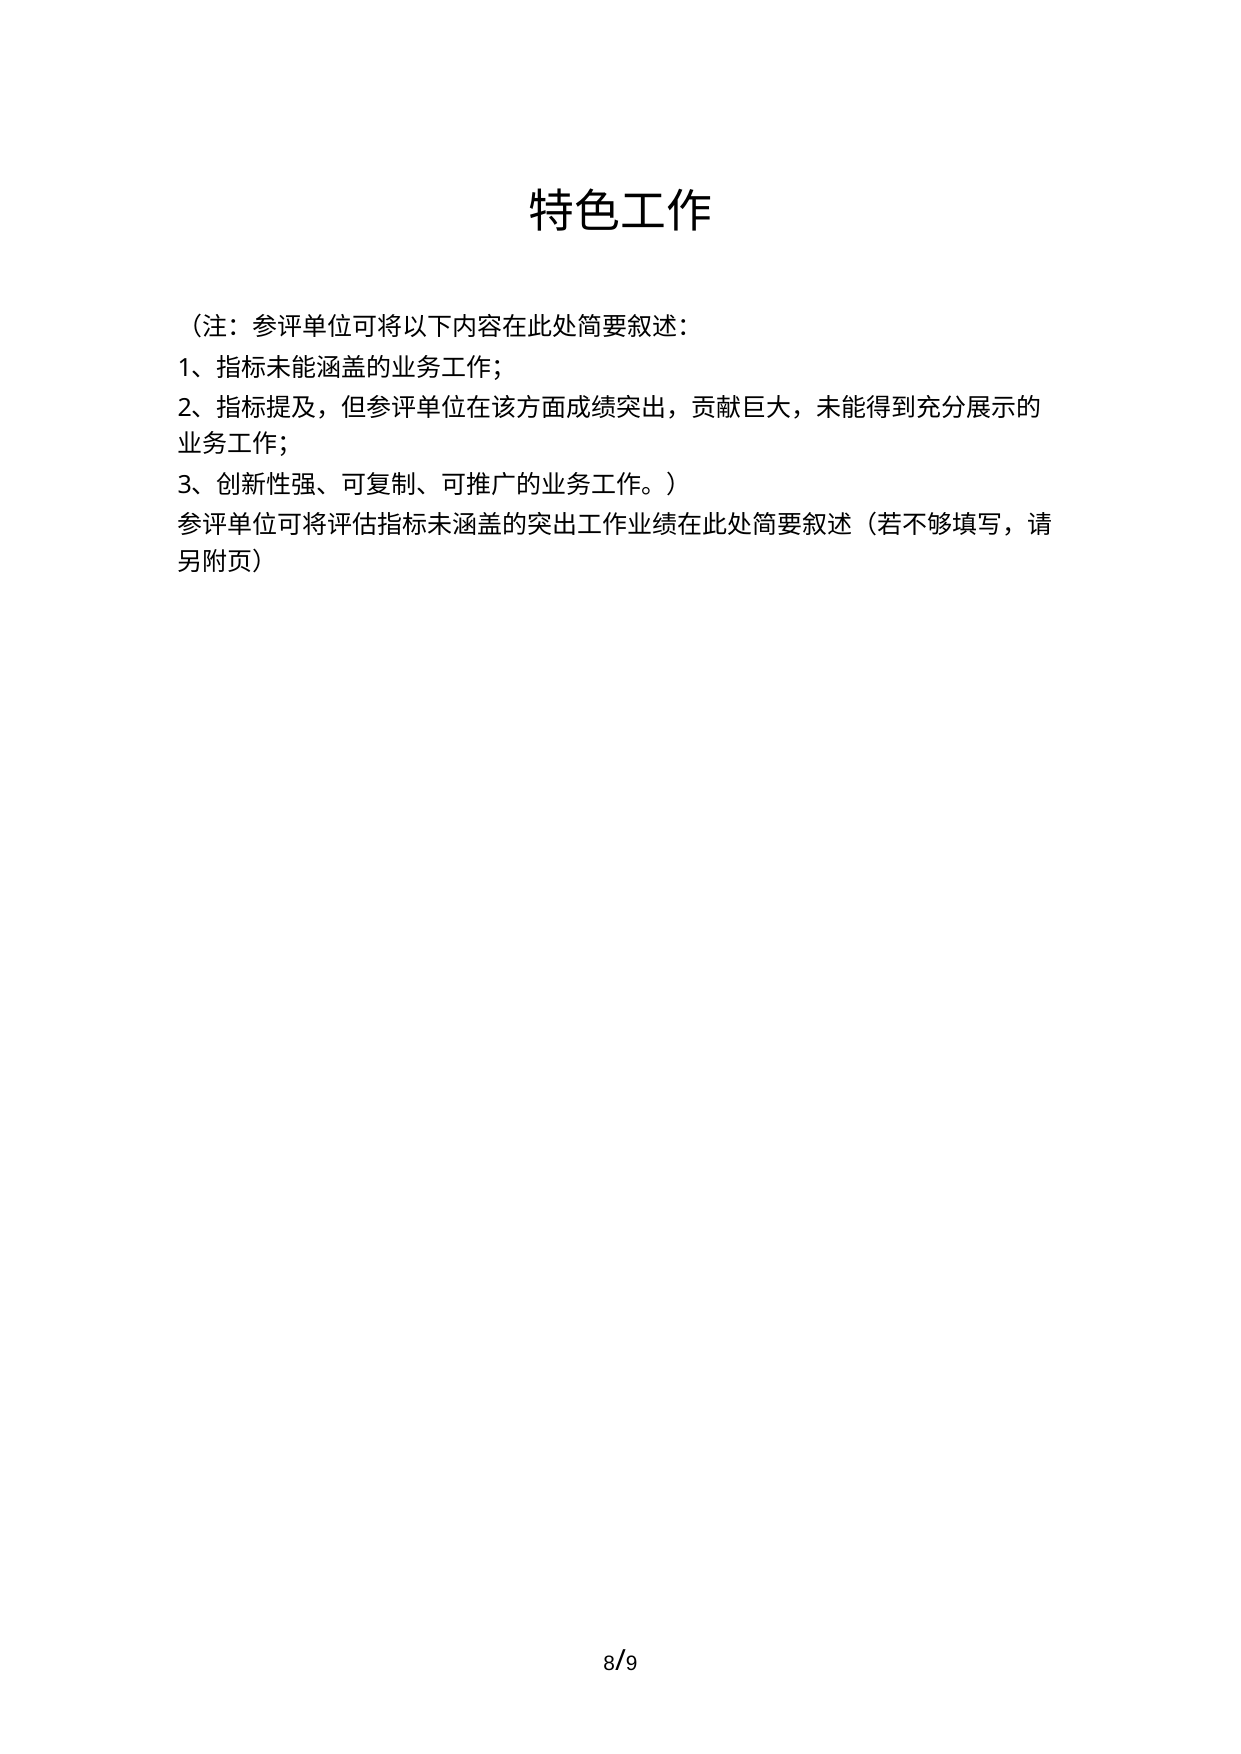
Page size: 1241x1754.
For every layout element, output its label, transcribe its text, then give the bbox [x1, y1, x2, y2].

text 2、指标提及，但参评单位在该方面成绩突出，贡献巨大，未能得到充分展示的业务工作； [177, 388, 1063, 460]
text 1、指标未能涵盖的业务工作； [177, 347, 1063, 383]
text 参评单位可将评估指标未涵盖的突出工作业绩在此处简要叙述（若不够填写，请另附页） [177, 505, 1063, 577]
text （注：参评单位可将以下内容在此处简要叙述： [177, 307, 1063, 343]
text 特色工作 [177, 174, 1063, 240]
text 3、创新性强、可复制、可推广的业务工作。） [177, 464, 1063, 501]
